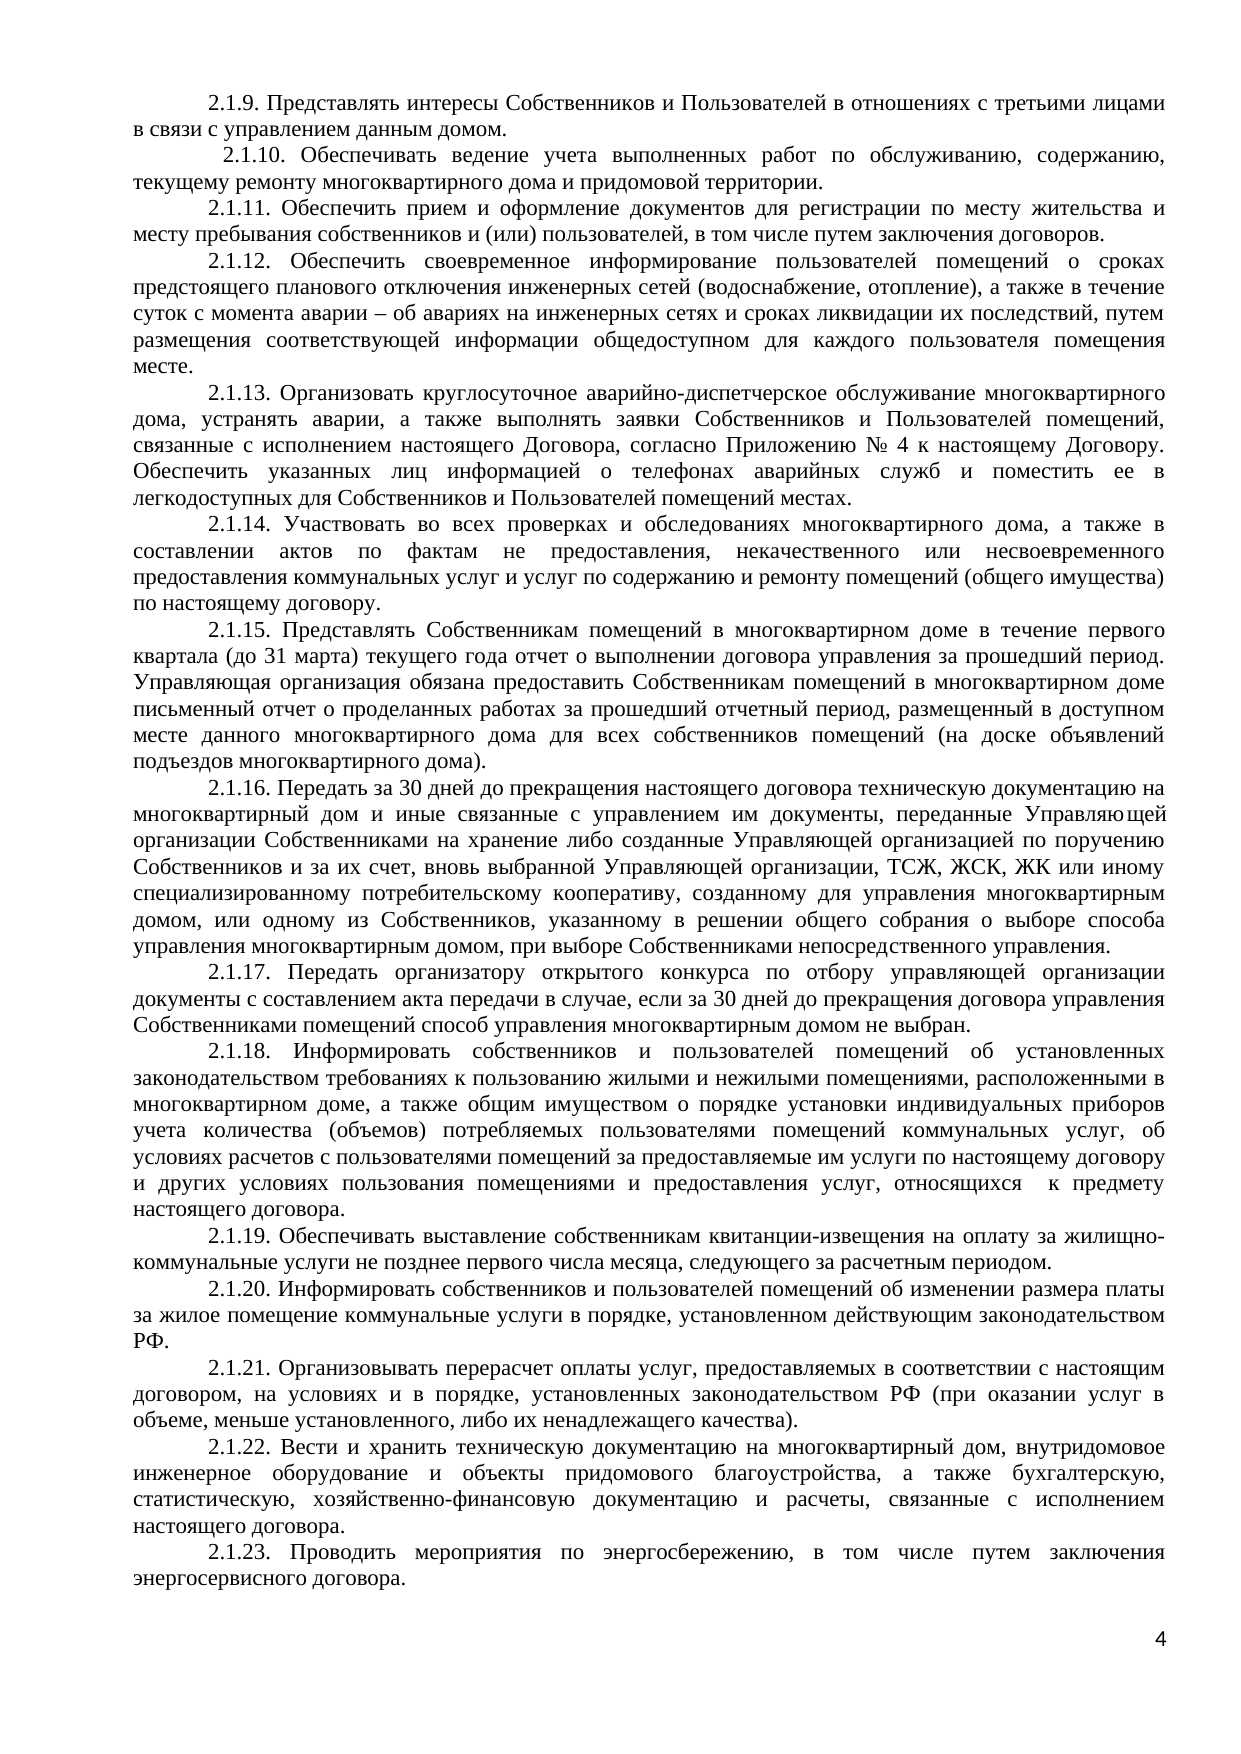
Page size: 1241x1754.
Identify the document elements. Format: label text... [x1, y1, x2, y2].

text 2.1.23. Проводить мероприятия по энергосбережению, в том числе путем заключения энергосервисного договора. [133, 1538, 1167, 1591]
text 2.1.14. Участвовать во всех проверках и обследованиях многоквартирного дома, а также в составлении актов по фактам не предоставления, некачественного или несвоевременного предоставления коммунальных услуг и услуг по содержанию и ремонту помещений (общего имущества) по настоящему договору. [133, 510, 1167, 616]
text 2.1.10. Обеспечивать ведение учета выполненных работ по обслуживанию, содержанию, текущему ремонту многоквартирного дома и придомовой территории. [133, 141, 1167, 194]
text 2.1.15. Представлять Собственникам помещений в многоквартирном доме в течение первого квартала (до 31 марта) текущего года отчет о выполнении договора управления за прошедший период. Управляющая организация обязана предоставить Собственникам помещений в многоквартирном доме письменный отчет о проделанных работах за прошедший отчетный период, размещенный в доступном месте данного многоквартирного дома для всех собственников помещений (на доске объявлений подъездов многоквартирного дома). [133, 616, 1167, 774]
text 2.1.18. Информировать собственников и пользователей помещений об установленных законодательством требованиях к пользованию жилыми и нежилыми помещениями, расположенными в многоквартирном доме, а также общим имуществом о порядке установки индивидуальных приборов учета количества (объемов) потребляемых пользователями помещений коммунальных услуг, об условиях расчетов с пользователями помещений за предоставляемые им услуги по настоящему договору и других условиях пользования помещениями и предоставления услуг, относящихся к предмету настоящего договора. [133, 1037, 1167, 1222]
text 2.1.11. Обеспечить прием и оформление документов для регистрации по месту жительства и месту пребывания собственников и (или) пользователей, в том числе путем заключения договоров. [133, 194, 1167, 247]
text 2.1.22. Вести и хранить техническую документацию на многоквартирный дом, внутридомовое инженерное оборудование и объекты придомового благоустройства, а также бухгалтерскую, статистическую, хозяйственно-финансовую документацию и расчеты, связанные с исполнением настоящего договора. [133, 1433, 1167, 1538]
text 2.1.19. Обеспечивать выставление собственникам квитанции-извещения на оплату за жилищно-коммунальные услуги не позднее первого числа месяца, следующего за расчетным периодом. [133, 1222, 1167, 1274]
text 2.1.21. Организовывать перерасчет оплаты услуг, предоставляемых в соответствии с настоящим договором, на условиях и в порядке, установленных законодательством РФ (при оказании услуг в объеме, меньше установленного, либо их ненадлежащего качества). [133, 1354, 1167, 1433]
text 2.1.9. Представлять интересы Собственников и Пользователей в отношениях с третьими лицами в связи с управлением данным домом. [133, 89, 1167, 141]
text 2.1.16. Передать за 30 дней до прекращения настоящего договора техническую документацию на многоквартирный дом и иные связанные с управлением им документы, переданные Управляющей организации Собственниками на хранение либо созданные Управляющей организацией по поручению Собственников и за их счет, вновь выбранной Управляющей организации, ТСЖ, ЖСК, ЖК или иному специализированному потребительскому кооперативу, созданному для управления многоквартирным домом, или одному из Собственников, указанному в решении общего собрания о выборе способа управления многоквартирным домом, при выборе Собственниками непосредственного управления. [133, 774, 1167, 958]
text 2.1.13. Организовать круглосуточное аварийно-диспетчерское обслуживание многоквартирного дома, устранять аварии, а также выполнять заявки Собственников и Пользователей помещений, связанные с исполнением настоящего Договора, согласно Приложению № 4 к настоящему Договору. Обеспечить указанных лиц информацией о телефонах аварийных служб и поместить ее в легкодоступных для Собственников и Пользователей помещений местах. [133, 378, 1167, 510]
text 2.1.17. Передать организатору открытого конкурса по отбору управляющей организации документы с составлением акта передачи в случае, если за 30 дней до прекращения договора управления Собственниками помещений способ управления многоквартирным домом не выбран. [133, 958, 1167, 1037]
text 2.1.12. Обеспечить своевременное информирование пользователей помещений о сроках предстоящего планового отключения инженерных сетей (водоснабжение, отопление), а также в течение суток с момента аварии – об авариях на инженерных сетях и сроках ликвидации их последствий, путем размещения соответствующей информации общедоступном для каждого пользователя помещения месте. [133, 247, 1167, 378]
text 2.1.20. Информировать собственников и пользователей помещений об изменении размера платы за жилое помещение коммунальные услуги в порядке, установленном действующим законодательством РФ. [133, 1274, 1167, 1354]
